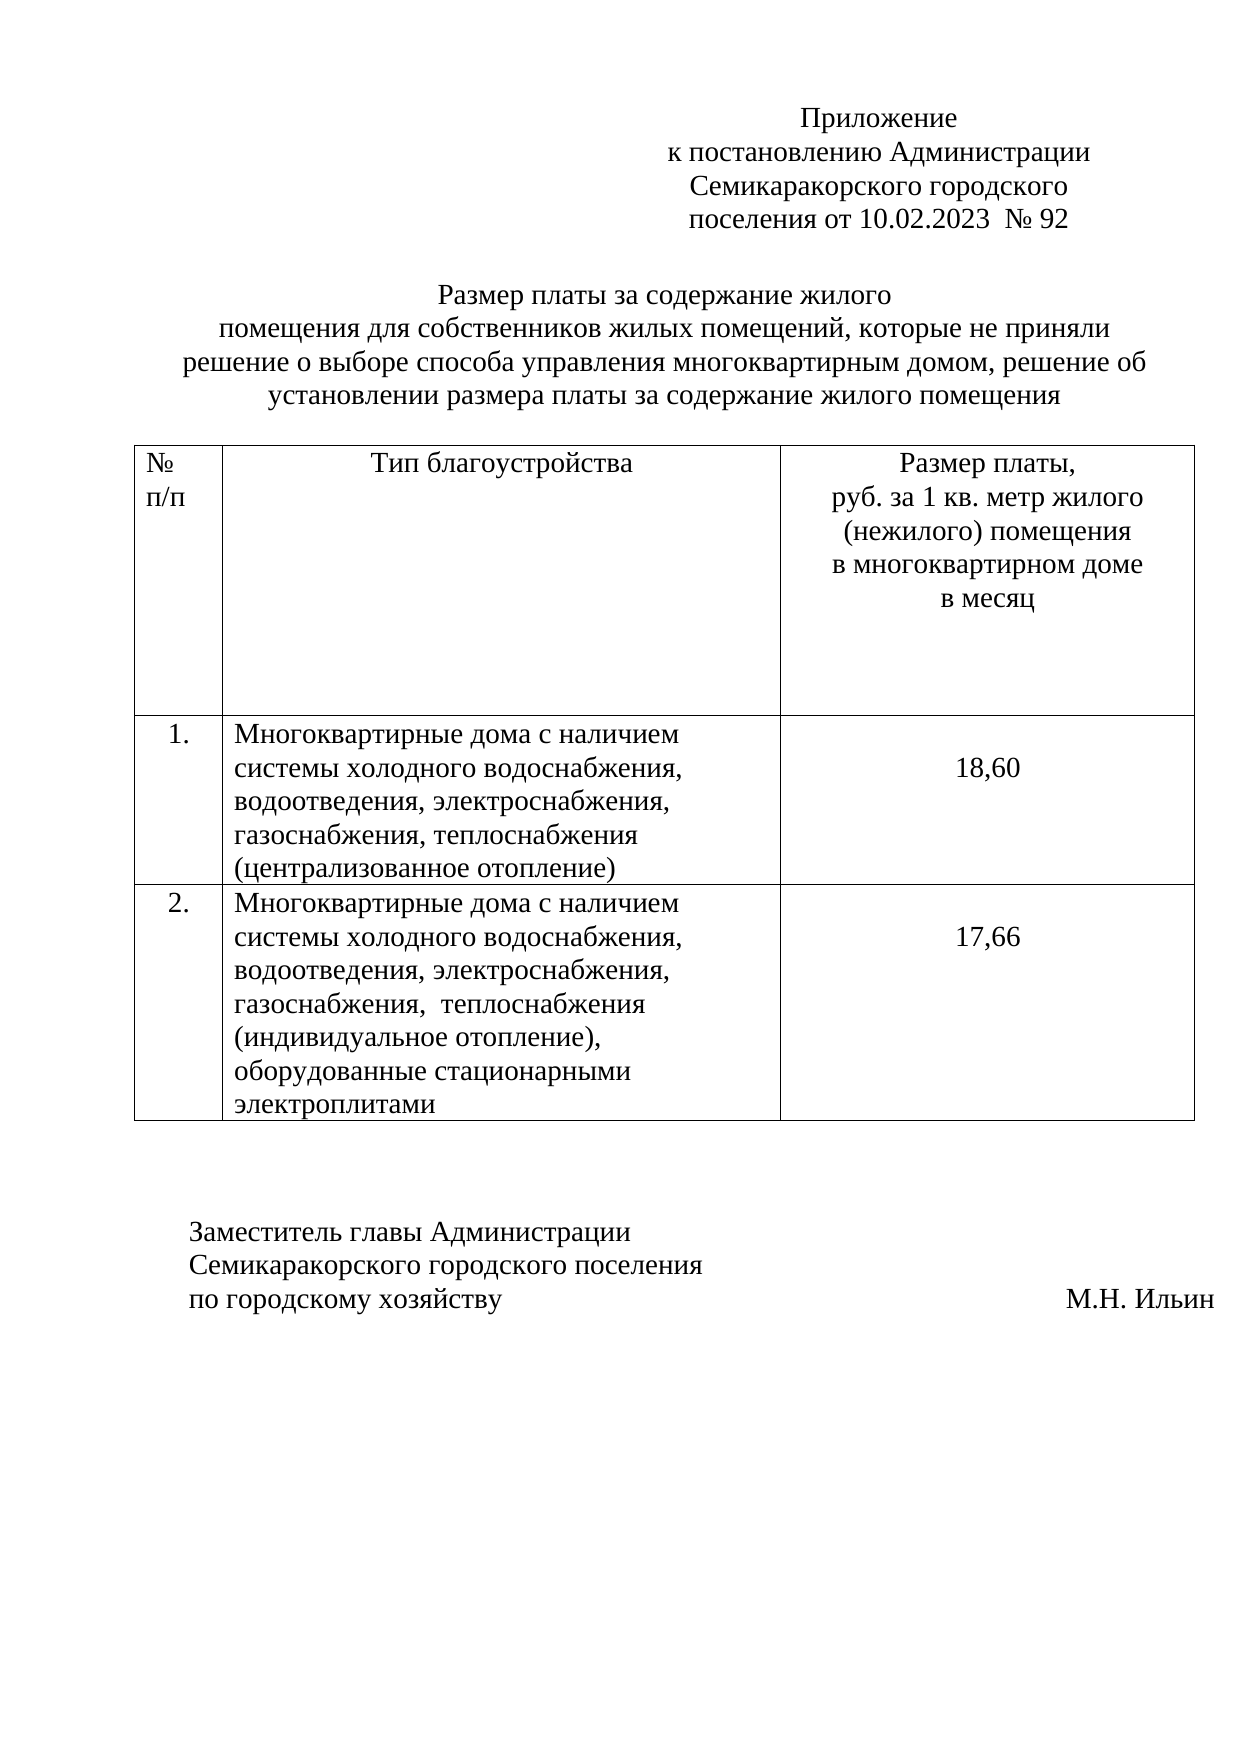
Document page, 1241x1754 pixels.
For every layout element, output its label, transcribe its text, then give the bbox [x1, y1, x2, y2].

table_header Приложение к постановлению Администрации Семикаракорского городского поселения от 10.02.2023 № 92 [625, 67, 1133, 256]
table_cell Многоквартирные дома с наличием системы холодного водоснабжения, водоотведения, электроснабжения, газоснабжения, теплоснабжения (централизованное отопление) [223, 716, 780, 884]
table_cell Многоквартирные дома с наличием системы холодного водоснабжения, водоотведения, электроснабжения, газоснабжения, теплоснабжения (индивидуальное отопление), оборудованные стационарными электроплитами [223, 885, 780, 1120]
table_header М.Н. Ильин [768, 1180, 1226, 1314]
table_header Размер платы, руб. за 1 кв. метр жилого (нежилого) помещения в многоквартирном доме в месяц [781, 446, 1194, 715]
table_cell 1. [135, 716, 222, 884]
table_header Тип благоустройства [223, 446, 780, 715]
table_cell 17,66 [781, 885, 1194, 1120]
table_header Заместитель главы Администрации Семикаракорского городского поселения по городскому хозяйству [177, 1180, 768, 1314]
text помещения для собственников жилых помещений, которые не приняли решение о выборе способа управления многоквартирным домом, решение об установлении размера платы за содержание жилого помещения [177, 310, 1152, 411]
text Размер платы за содержание жилого [177, 277, 1152, 310]
table_header № п/п [135, 446, 222, 715]
table_cell 18,60 [781, 716, 1194, 884]
table_cell 2. [135, 885, 222, 1120]
